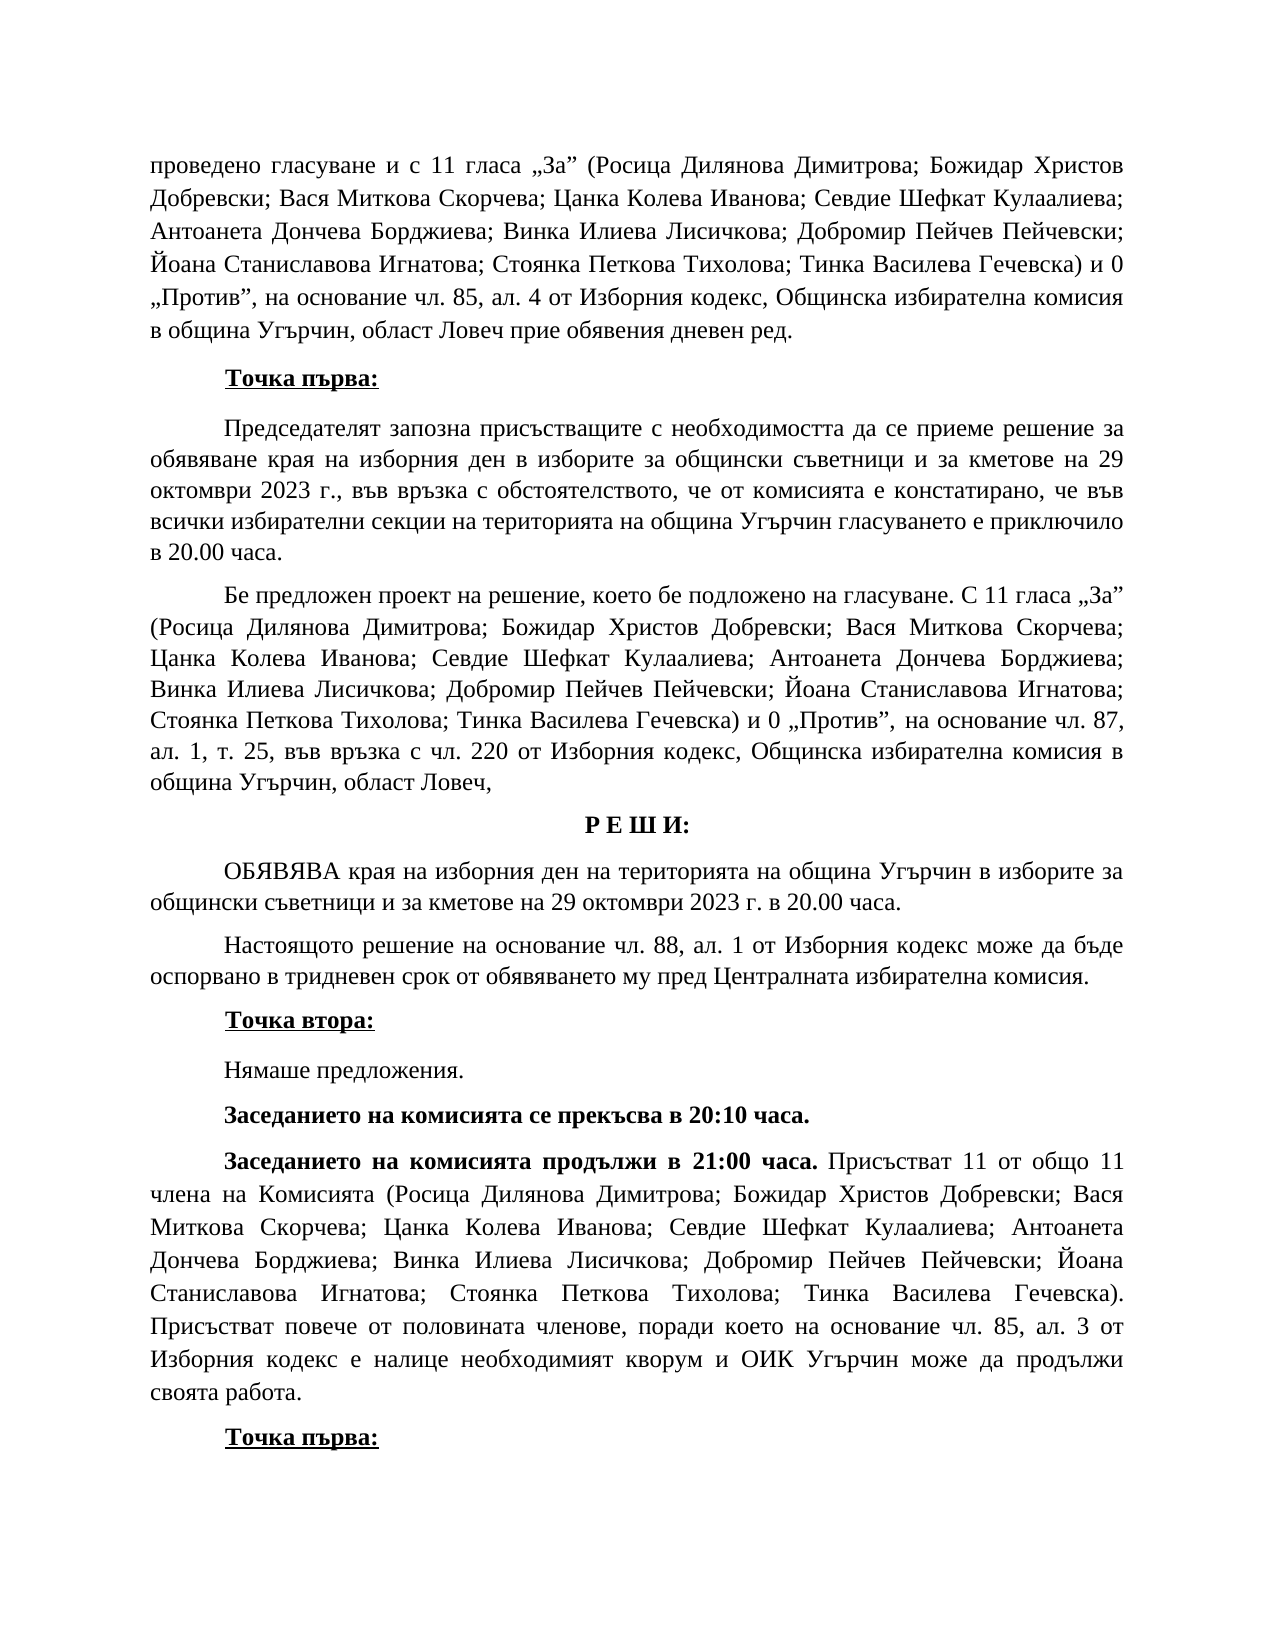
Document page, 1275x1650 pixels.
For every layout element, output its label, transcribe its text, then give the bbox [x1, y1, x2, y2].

text Бе предложен проект на решение, което бе подложено на гласуване. С 11 гласа „За” (Росица Дилянова Димитрова; Божидар Христов Добревски; Вася Миткова Скорчева; Цанка Колева Иванова; Севдие Шефкат Кулаалиева; Антоанета Дончева Борджиева; Винка Илиева Лисичкова; Добромир Пейчев Пейчевски; Йоана Станиславова Игнатова; Стоянка Петкова Тихолова; Тинка Василева Гечевска) и 0 „Против”, на основание чл. 87, ал. 1, т. 25, във връзка с чл. 220 от Изборния кодекс, Общинска избирателна комисия в община Угърчин, област Ловеч, [150, 581, 1125, 796]
text ОБЯВЯВА края на изборния ден на територията на община Угърчин в изборите за общински съветници и за кметове на 29 октомври 2023 г. в 20.00 часа. [150, 856, 1125, 916]
text Заседанието на комисията продължи в 21:00 часа. Присъстват 11 от общо 11 члена на Комисията (Росица Дилянова Димитрова; Божидар Христов Добревски; Вася Миткова Скорчева; Цанка Колева Иванова; Севдие Шефкат Кулаалиева; Антоанета Дончева Борджиева; Винка Илиева Лисичкова; Добромир Пейчев Пейчевски; Йоана Станиславова Игнатова; Стоянка Петкова Тихолова; Тинка Василева Гечевска). Присъстват повече от половината членове, поради което на основание чл. 85, ал. 3 от Изборния кодекс е налице необходимият кворум и ОИК Угърчин може да продължи своята работа. [150, 1146, 1125, 1406]
text Точка първа: [150, 1422, 1125, 1451]
text Точка първа: [150, 363, 1125, 392]
text Председателят запозна присъстващите с необходимостта да се приеме решение за обявяване края на изборния ден в изборите за общински съветници и за кметове на 29 октомври 2023 г., във връзка с обстоятелството, че от комисията е констатирано, че във всички избирателни секции на територията на община Угърчин гласуването е приключило в 20.00 часа. [150, 413, 1125, 566]
text Заседанието на комисията се прекъсва в 20:10 часа. [150, 1100, 1125, 1129]
text Р Е Ш И: [150, 810, 1125, 839]
text Настоящото решение на основание чл. 88, ал. 1 от Изборния кодекс може да бъде оспорвано в тридневен срок от обявяването му пред Централната избирателна комисия. [150, 930, 1125, 990]
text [150, 150, 1125, 344]
text Нямаше предложения. [150, 1055, 1125, 1083]
text Точка втора: [150, 1005, 1125, 1034]
